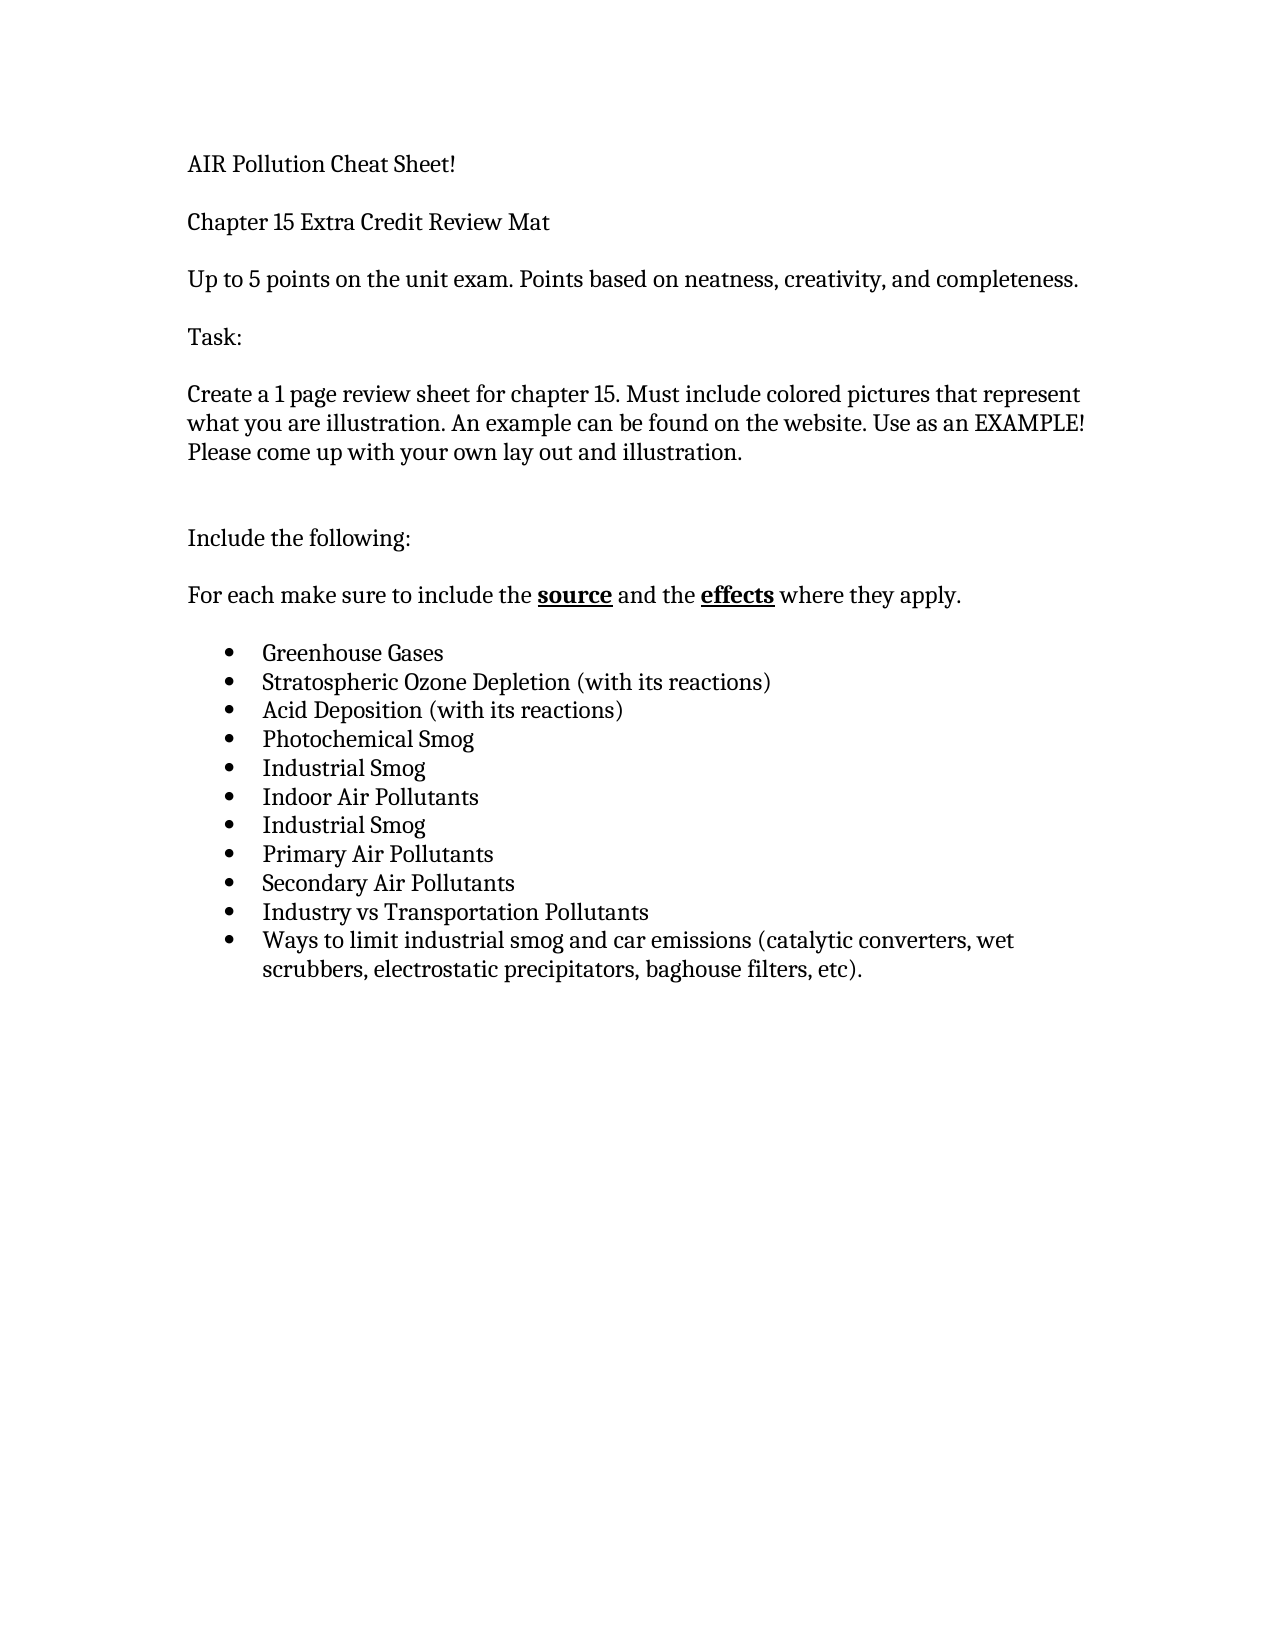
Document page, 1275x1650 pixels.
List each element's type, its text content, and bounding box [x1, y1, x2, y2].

text For each make sure to include the source and the effects where they apply. [187, 581, 1087, 610]
list Ways to limit industrial smog and car emissions (catalytic converters, wet scrubbers, electrostatic precipitators, baghouse filters, etc). [225, 926, 1087, 984]
list Stratospheric Ozone Depletion (with its reactions) [225, 667, 1087, 696]
text AIR Pollution Cheat Sheet! [187, 150, 1087, 179]
list Indoor Air Pollutants [225, 782, 1087, 811]
list Photochemical Smog [225, 725, 1087, 754]
list Industrial Smog [225, 811, 1087, 840]
text Task: [187, 322, 1087, 351]
list Primary Air Pollutants [225, 840, 1087, 869]
list Secondary Air Pollutants [225, 869, 1087, 897]
list Industry vs Transportation Pollutants [225, 897, 1087, 926]
text Include the following: [187, 524, 1087, 552]
list Acid Deposition (with its reactions) [225, 696, 1087, 725]
text Chapter 15 Extra Credit Review Mat [187, 207, 1087, 236]
list Greenhouse Gases [225, 639, 1087, 667]
text Up to 5 points on the unit exam. Points based on neatness, creativity, and completeness. [187, 265, 1087, 294]
text Create a 1 page review sheet for chapter 15. Must include colored pictures that represent what you are illustration. An example can be found on the website. Use as an EXAMPLE! Please come up with your own lay out and illustration. [187, 380, 1087, 466]
list Industrial Smog [225, 754, 1087, 782]
